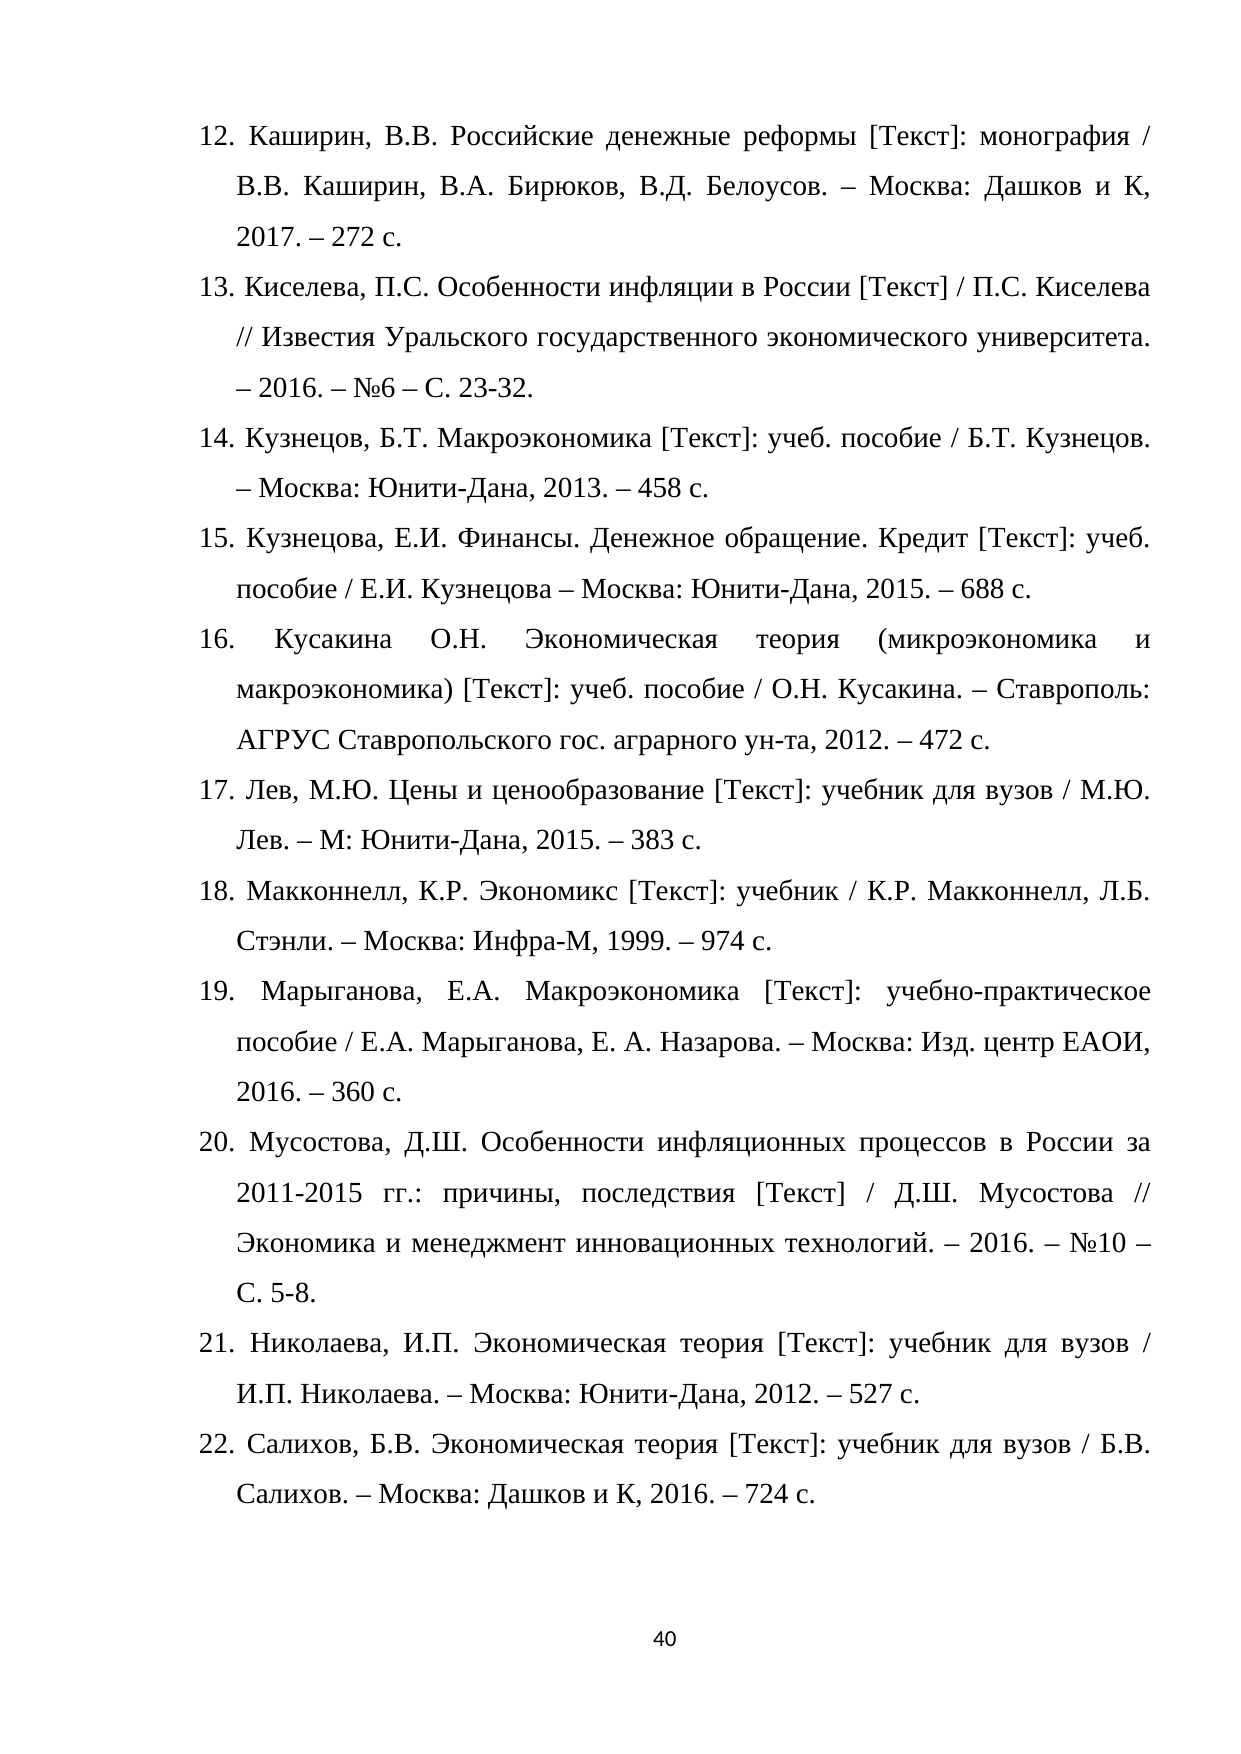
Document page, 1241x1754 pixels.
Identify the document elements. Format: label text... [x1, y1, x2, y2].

list Киселева, П.С. Особенности инфляции в России [Текст] / П.С. Киселева // Известия Уральского государственного экономического университета. – 2016. – №6 – С. 23-32. [199, 269, 1152, 403]
list Лев, М.Ю. Цены и ценообразование [Текст]: учебник для вузов / М.Ю. Лев. – М: Юнити-Дана, 2015. – 383 с. [199, 772, 1152, 856]
list Макконнелл, К.Р. Экономикс [Текст]: учебник / К.Р. Макконнелл, Л.Б. Стэнли. – Москва: Инфра-М, 1999. – 974 с. [199, 873, 1152, 957]
list Марыганова, Е.А. Макроэкономика [Текст]: учебно-практическое пособие / Е.А. Марыганова, Е. А. Назарова. – Москва: Изд. центр ЕАОИ, 2016. – 360 с. [199, 973, 1152, 1108]
list Мусостова, Д.Ш. Особенности инфляционных процессов в России за 2011-2015 гг.: причины, последствия [Текст] / Д.Ш. Мусостова // Экономика и менеджмент инновационных технологий. – 2016. – №10 – С. 5-8. [199, 1124, 1152, 1309]
list Николаева, И.П. Экономическая теория [Текст]: учебник для вузов / И.П. Николаева. – Москва: Юнити-Дана, 2012. – 527 с. [199, 1326, 1152, 1409]
list Кузнецова, Е.И. Финансы. Денежное обращение. Кредит [Текст]: учеб. пособие / Е.И. Кузнецова – Москва: Юнити-Дана, 2015. – 688 с. [199, 521, 1152, 604]
list Кузнецов, Б.Т. Макроэкономика [Текст]: учеб. пособие / Б.Т. Кузнецов. – Москва: Юнити-Дана, 2013. – 458 с. [199, 420, 1152, 504]
list Каширин, В.В. Российские денежные реформы [Текст]: монография / В.В. Каширин, В.А. Бирюков, В.Д. Белоусов. – Москва: Дашков и К, 2017. – 272 с. [199, 118, 1152, 252]
list Кусакина О.Н. Экономическая теория (микроэкономика и макроэкономика) [Текст]: учеб. пособие / О.Н. Кусакина. – Ставрополь: АГРУС Ставропольского гос. аграрного ун-та, 2012. – 472 с. [199, 621, 1152, 755]
list Салихов, Б.В. Экономическая теория [Текст]: учебник для вузов / Б.В. Салихов. – Москва: Дашков и К, 2016. – 724 с. [199, 1426, 1152, 1510]
